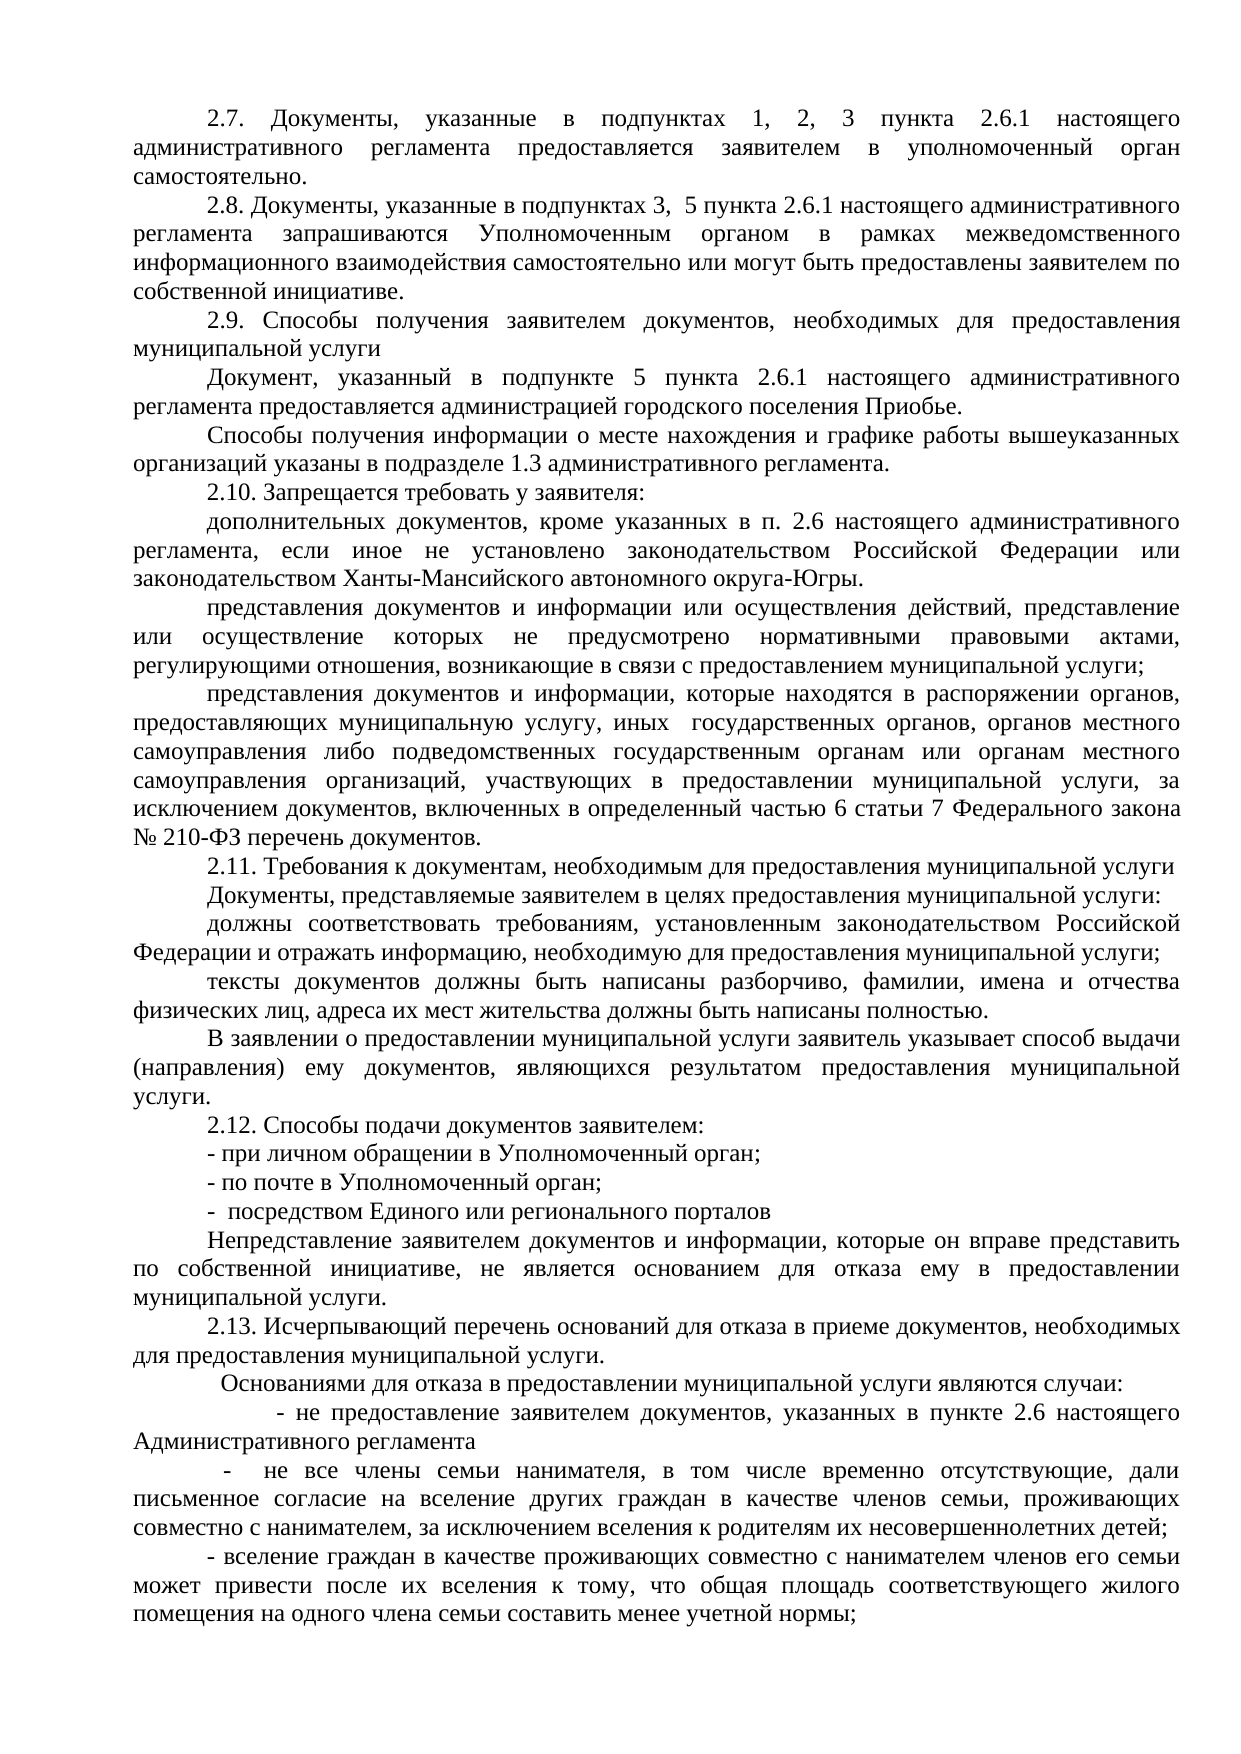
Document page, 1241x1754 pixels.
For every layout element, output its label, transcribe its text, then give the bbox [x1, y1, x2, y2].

text - при личном обращении в Уполномоченный орган; [133, 1138, 1181, 1167]
text 2.13. Исчерпывающий перечень оснований для отказа в приеме документов, необходимых для предоставления муниципальной услуги. [133, 1311, 1181, 1368]
text - не все члены семьи нанимателя, в том числе временно отсутствующие, дали письменное согласие на вселение других граждан в качестве членов семьи, проживающих совместно с нанимателем, за исключением вселения к родителям их несовершеннолетних детей; [133, 1455, 1181, 1541]
text представления документов и информации или осуществления действий, представление или осуществление которых не предусмотрено нормативными правовыми актами, регулирующими отношения, возникающие в связи с предоставлением муниципальной услуги; [133, 592, 1181, 678]
text представления документов и информации, которые находятся в распоряжении органов, предоставляющих муниципальную услугу, иных государственных органов, органов местного самоуправления либо подведомственных государственным органам или органам местного самоуправления организаций, участвующих в предоставлении муниципальной услуги, за исключением документов, включенных в определенный частью 6 статьи 7 Федерального закона № 210-ФЗ перечень документов. [133, 678, 1181, 851]
text Документы, представляемые заявителем в целях предоставления муниципальной услуги: [133, 880, 1181, 908]
text должны соответствовать требованиям, установленным законодательством Российской Федерации и отражать информацию, необходимую для предоставления муниципальной услуги; [133, 908, 1181, 966]
text 2.9. Способы получения заявителем документов, необходимых для предоставления муниципальной услуги [133, 305, 1181, 362]
text - не предоставление заявителем документов, указанных в пункте 2.6 настоящего Административного регламента [133, 1397, 1181, 1455]
text Способы получения информации о месте нахождения и графике работы вышеуказанных организаций указаны в подразделе 1.3 административного регламента. [133, 420, 1181, 477]
text тексты документов должны быть написаны разборчиво, фамилии, имена и отчества физических лиц, адреса их мест жительства должны быть написаны полностью. [133, 966, 1181, 1023]
text 2.8. Документы, указанные в подпунктах 3, 5 пункта 2.6.1 настоящего административного регламента запрашиваются Уполномоченным органом в рамках межведомственного информационного взаимодействия самостоятельно или могут быть предоставлены заявителем по собственной инициативе. [133, 190, 1181, 305]
text 2.10. Запрещается требовать у заявителя: [133, 477, 1181, 506]
text Документ, указанный в подпункте 5 пункта 2.6.1 настоящего административного регламента предоставляется администрацией городского поселения Приобье. [133, 362, 1181, 420]
text - вселение граждан в качестве проживающих совместно с нанимателем членов его семьи может привести после их вселения к тому, что общая площадь соответствующего жилого помещения на одного члена семьи составить менее учетной нормы; [133, 1541, 1181, 1627]
text 2.11. Требования к документам, необходимым для предоставления муниципальной услуги [133, 851, 1181, 880]
text Основаниями для отказа в предоставлении муниципальной услуги являются случаи: [133, 1368, 1181, 1397]
text - посредством Единого или регионального порталов [133, 1196, 1181, 1225]
text Непредставление заявителем документов и информации, которые он вправе представить по собственной инициативе, не является основанием для отказа ему в предоставлении муниципальной услуги. [133, 1225, 1181, 1311]
text - по почте в Уполномоченный орган; [133, 1167, 1181, 1196]
text 2.12. Способы подачи документов заявителем: [133, 1110, 1181, 1138]
text 2.7. Документы, указанные в подпунктах 1, 2, 3 пункта 2.6.1 настоящего административного регламента предоставляется заявителем в уполномоченный орган самостоятельно. [133, 103, 1181, 190]
text В заявлении о предоставлении муниципальной услуги заявитель указывает способ выдачи (направления) ему документов, являющихся результатом предоставления муниципальной услуги. [133, 1023, 1181, 1110]
text дополнительных документов, кроме указанных в п. 2.6 настоящего административного регламента, если иное не установлено законодательством Российской Федерации или законодательством Ханты-Мансийского автономного округа-Югры. [133, 506, 1181, 592]
